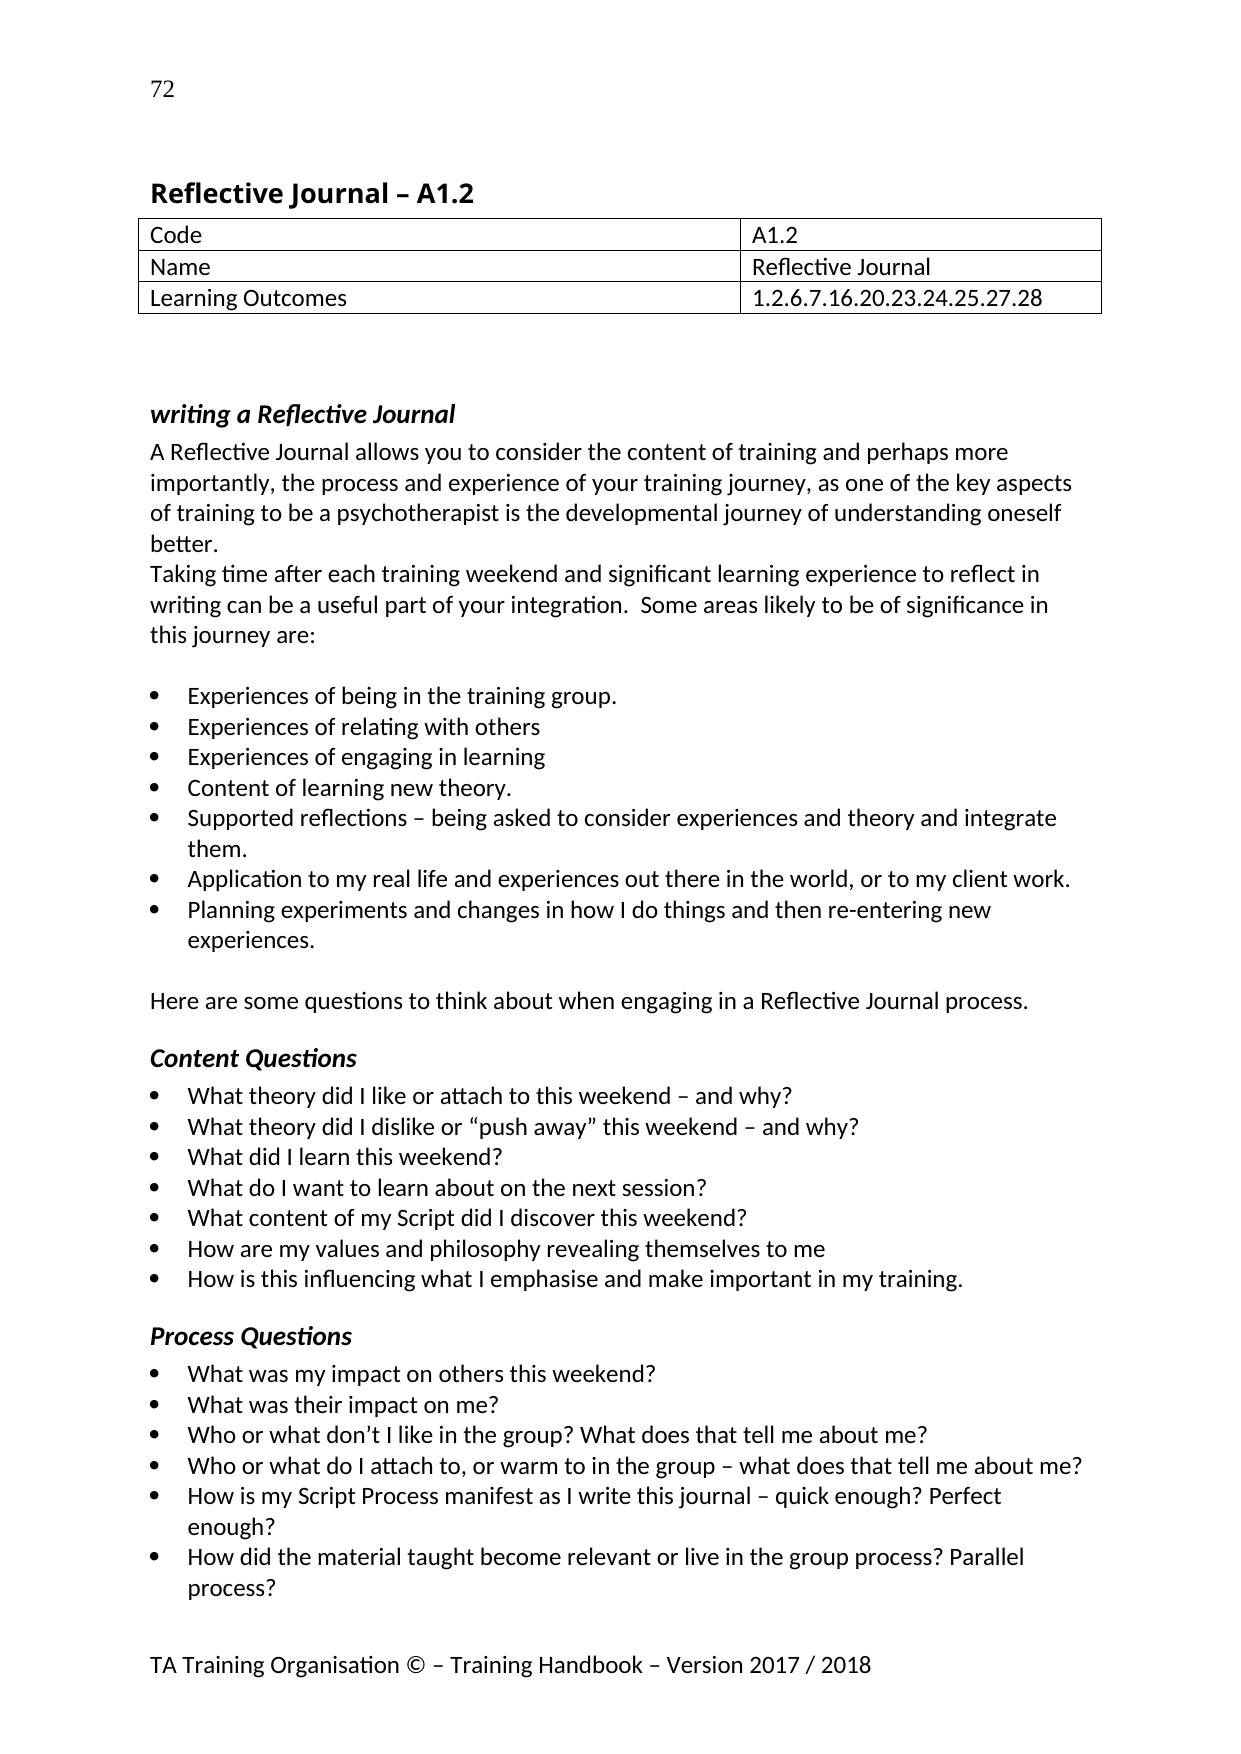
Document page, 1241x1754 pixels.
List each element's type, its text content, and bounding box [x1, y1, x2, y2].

table_cell Reflective Journal [741, 251, 1101, 281]
text Taking time after each training weekend and significant learning experience to reflect in writing can be a useful part of your integration. Some areas likely to be of significance in this journey are: [150, 558, 1090, 650]
table_cell Learning Outcomes [139, 282, 740, 313]
table_header Code [139, 219, 740, 250]
subtitle Process Questions [150, 1319, 1090, 1352]
subtitle Reflective Journal – A1.2 [150, 175, 1090, 212]
table_cell Name [139, 251, 740, 281]
text A Reflective Journal allows you to consider the content of training and perhaps more importantly, the process and experience of your training journey, as one of the key aspects of training to be a psychotherapist is the developmental journey of understanding oneself better. [150, 436, 1090, 558]
list How is this influencing what I emphasise and make important in my training. [150, 1263, 1090, 1294]
list What was their impact on me? [150, 1389, 1090, 1419]
list Application to my real life and experiences out there in the world, or to my client work. [150, 863, 1090, 894]
subtitle Content Questions [150, 1041, 1090, 1074]
subtitle writing a Reflective Journal [150, 397, 1090, 430]
list What theory did I like or attach to this weekend – and why? [150, 1080, 1090, 1111]
list Supported reflections – being asked to consider experiences and theory and integrate them. [150, 802, 1090, 863]
list Planning experiments and changes in how I do things and then re-entering new experiences. [150, 894, 1090, 955]
list What content of my Script did I discover this weekend? [150, 1202, 1090, 1233]
list Who or what do I attach to, or warm to in the group – what does that tell me about me? [150, 1450, 1090, 1480]
list Who or what don’t I like in the group? What does that tell me about me? [150, 1419, 1090, 1450]
list What do I want to learn about on the next session? [150, 1172, 1090, 1202]
list How is my Script Process manifest as I write this journal – quick enough? Perfect enough? [150, 1480, 1090, 1541]
list What did I learn this weekend? [150, 1141, 1090, 1172]
list How are my values and philosophy revealing themselves to me [150, 1233, 1090, 1263]
list Content of learning new theory. [150, 772, 1090, 802]
list How did the material taught become relevant or live in the group process? Parallel process? [150, 1541, 1090, 1602]
list Experiences of being in the training group. [150, 680, 1090, 711]
list Experiences of relating with others [150, 711, 1090, 741]
table_header A1.2 [741, 219, 1101, 250]
list What theory did I dislike or “push away” this weekend – and why? [150, 1111, 1090, 1141]
list Experiences of engaging in learning [150, 741, 1090, 772]
list What was my impact on others this weekend? [150, 1358, 1090, 1389]
text Here are some questions to think about when engaging in a Reflective Journal process. [150, 986, 1090, 1016]
table_cell 1.2.6.7.16.20.23.24.25.27.28 [741, 282, 1101, 313]
